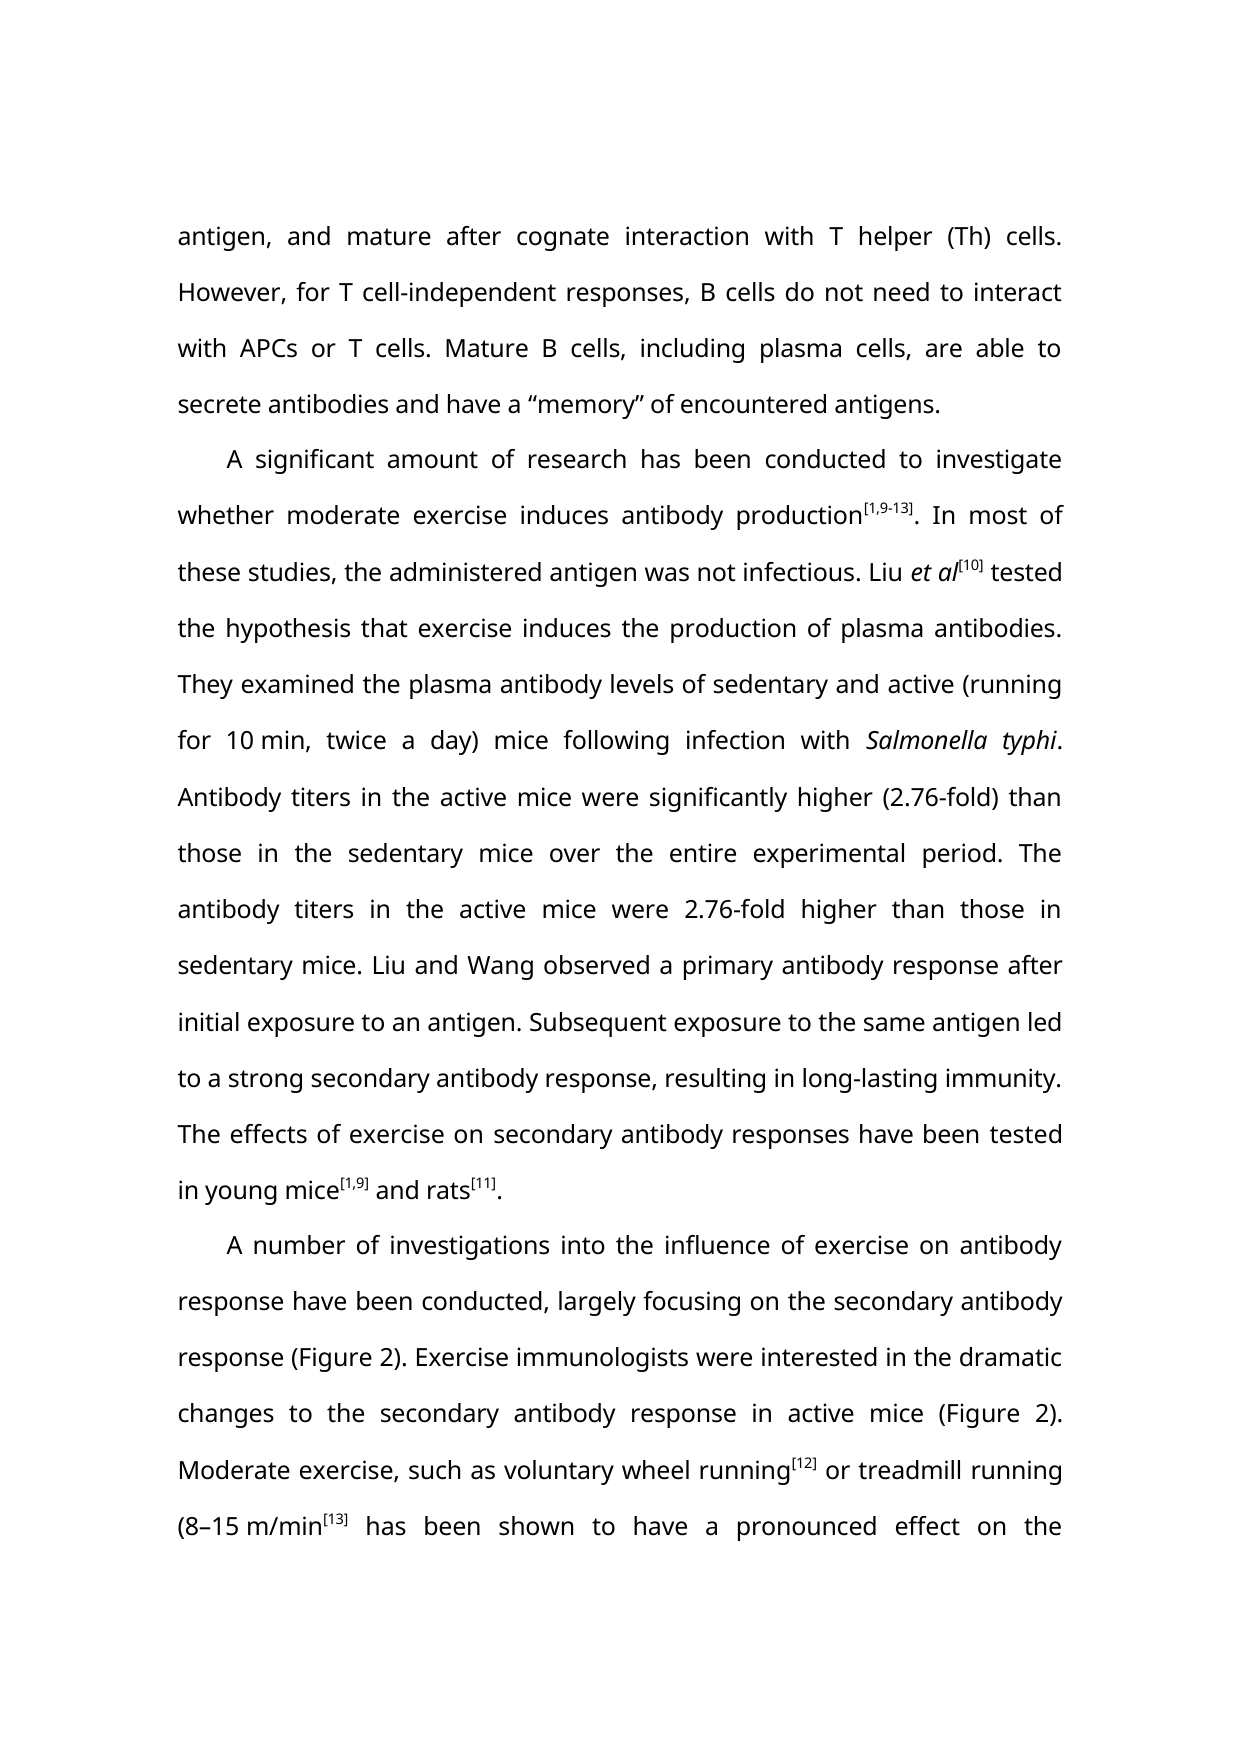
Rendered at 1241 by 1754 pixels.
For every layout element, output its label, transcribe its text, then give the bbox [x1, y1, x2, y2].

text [177, 1226, 1063, 1544]
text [177, 217, 1063, 423]
text A significant amount of research has been conducted to investigate whether moderate exercise induces antibody production[1,9-13]. In most of these studies, the administered antigen was not infectious. Liu et al[10] tested the hypothesis that exercise induces the production of plasma antibodies. They examined the plasma antibody levels of sedentary and active (running for 10 min, twice a day) mice following infection with Salmonella typhi. Antibody titers in the active mice were significantly higher (2.76-fold) than those in the sedentary mice over the entire experimental period. The antibody titers in the active mice were 2.76-fold higher than those in sedentary mice. Liu and Wang observed a primary antibody response after initial exposure to an antigen. Subsequent exposure to the same antigen led to a strong secondary antibody response, resulting in long-lasting immunity. The effects of exercise on secondary antibody responses have been tested in young mice[1,9] and rats[11]. [177, 440, 1063, 1209]
